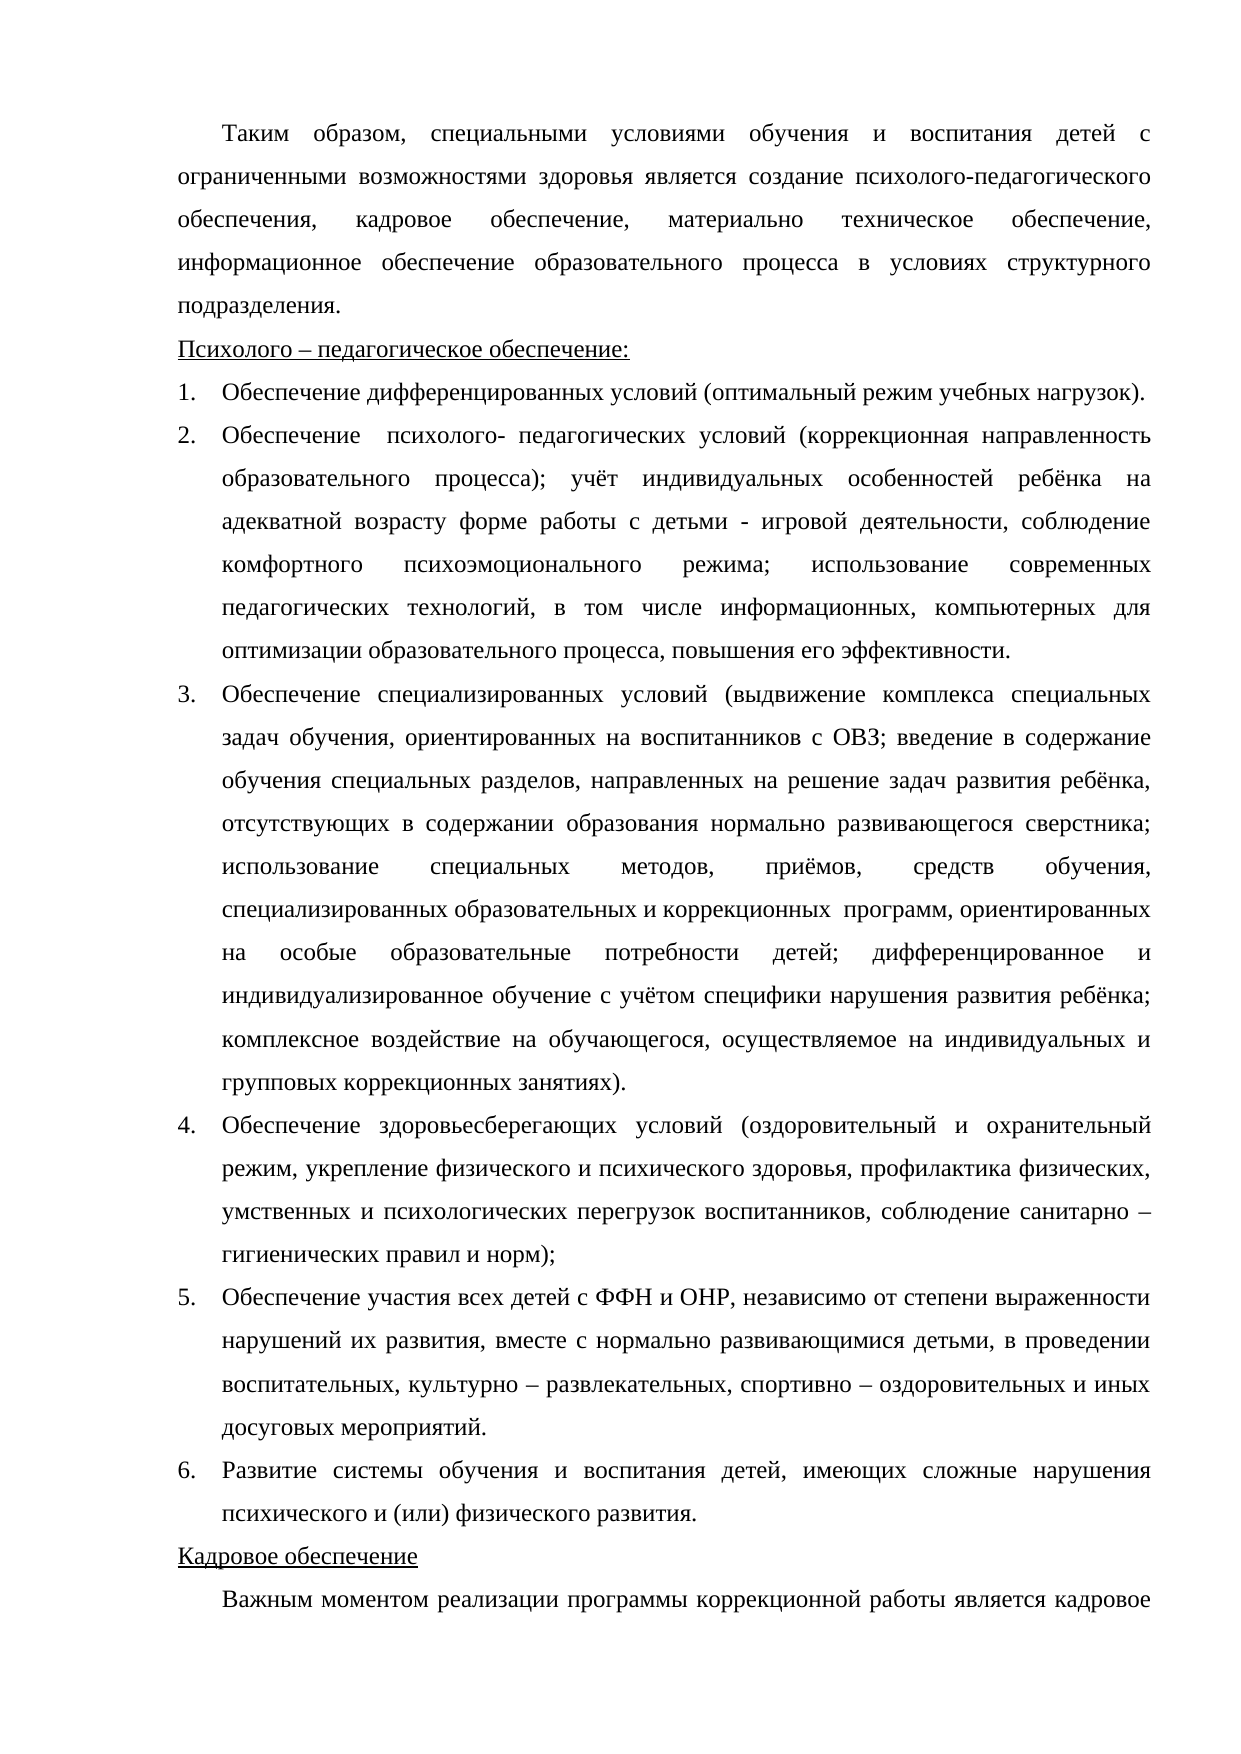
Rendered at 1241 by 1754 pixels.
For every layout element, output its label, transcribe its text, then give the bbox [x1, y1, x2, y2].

list Обеспечение участия всех детей с ФФН и ОНР, независимо от степени выраженности нарушений их развития, вместе с нормально развивающимися детьми, в проведении воспитательных, культурно – развлекательных, спортивно – оздоровительных и иных досуговых мероприятий. [177, 1282, 1152, 1441]
list Обеспечение здоровьесберегающих условий (оздоровительный и охранительный режим, укрепление физического и психического здоровья, профилактика физических, умственных и психологических перегрузок воспитанников, соблюдение санитарно – гигиенических правил и норм); [177, 1110, 1152, 1268]
list Обеспечение психолого- педагогических условий (коррекционная направленность образовательного процесса); учёт индивидуальных особенностей ребёнка на адекватной возрасту форме работы с детьми - игровой деятельности, соблюдение комфортного психоэмоционального режима; использование современных педагогических технологий, в том числе информационных, компьютерных для оптимизации образовательного процесса, повышения его эффективности. [177, 420, 1152, 664]
text Таким образом, специальными условиями обучения и воспитания детей с ограниченными возможностями здоровья является создание психолого-педагогического обеспечения, кадровое обеспечение, материально техническое обеспечение, информационное обеспечение образовательного процесса в условиях структурного подразделения. [177, 118, 1152, 319]
list Обеспечение специализированных условий (выдвижение комплекса специальных задач обучения, ориентированных на воспитанников с ОВЗ; введение в содержание обучения специальных разделов, направленных на решение задач развития ребёнка, отсутствующих в содержании образования нормально развивающегося сверстника; использование специальных методов, приёмов, средств обучения, специализированных образовательных и коррекционных программ, ориентированных на особые образовательные потребности детей; дифференцированное и индивидуализированное обучение с учётом специфики нарушения развития ребёнка; комплексное воздействие на обучающегося, осуществляемое на индивидуальных и групповых коррекционных занятиях). [177, 679, 1152, 1096]
text Психолого – педагогическое обеспечение: [177, 334, 1152, 362]
list Развитие системы обучения и воспитания детей, имеющих сложные нарушения психического и (или) физического развития. [177, 1455, 1152, 1527]
text Кадровое обеспечение [177, 1541, 1152, 1570]
list Обеспечение дифференцированных условий (оптимальный режим учебных нагрузок). [177, 377, 1152, 406]
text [177, 1584, 1152, 1613]
